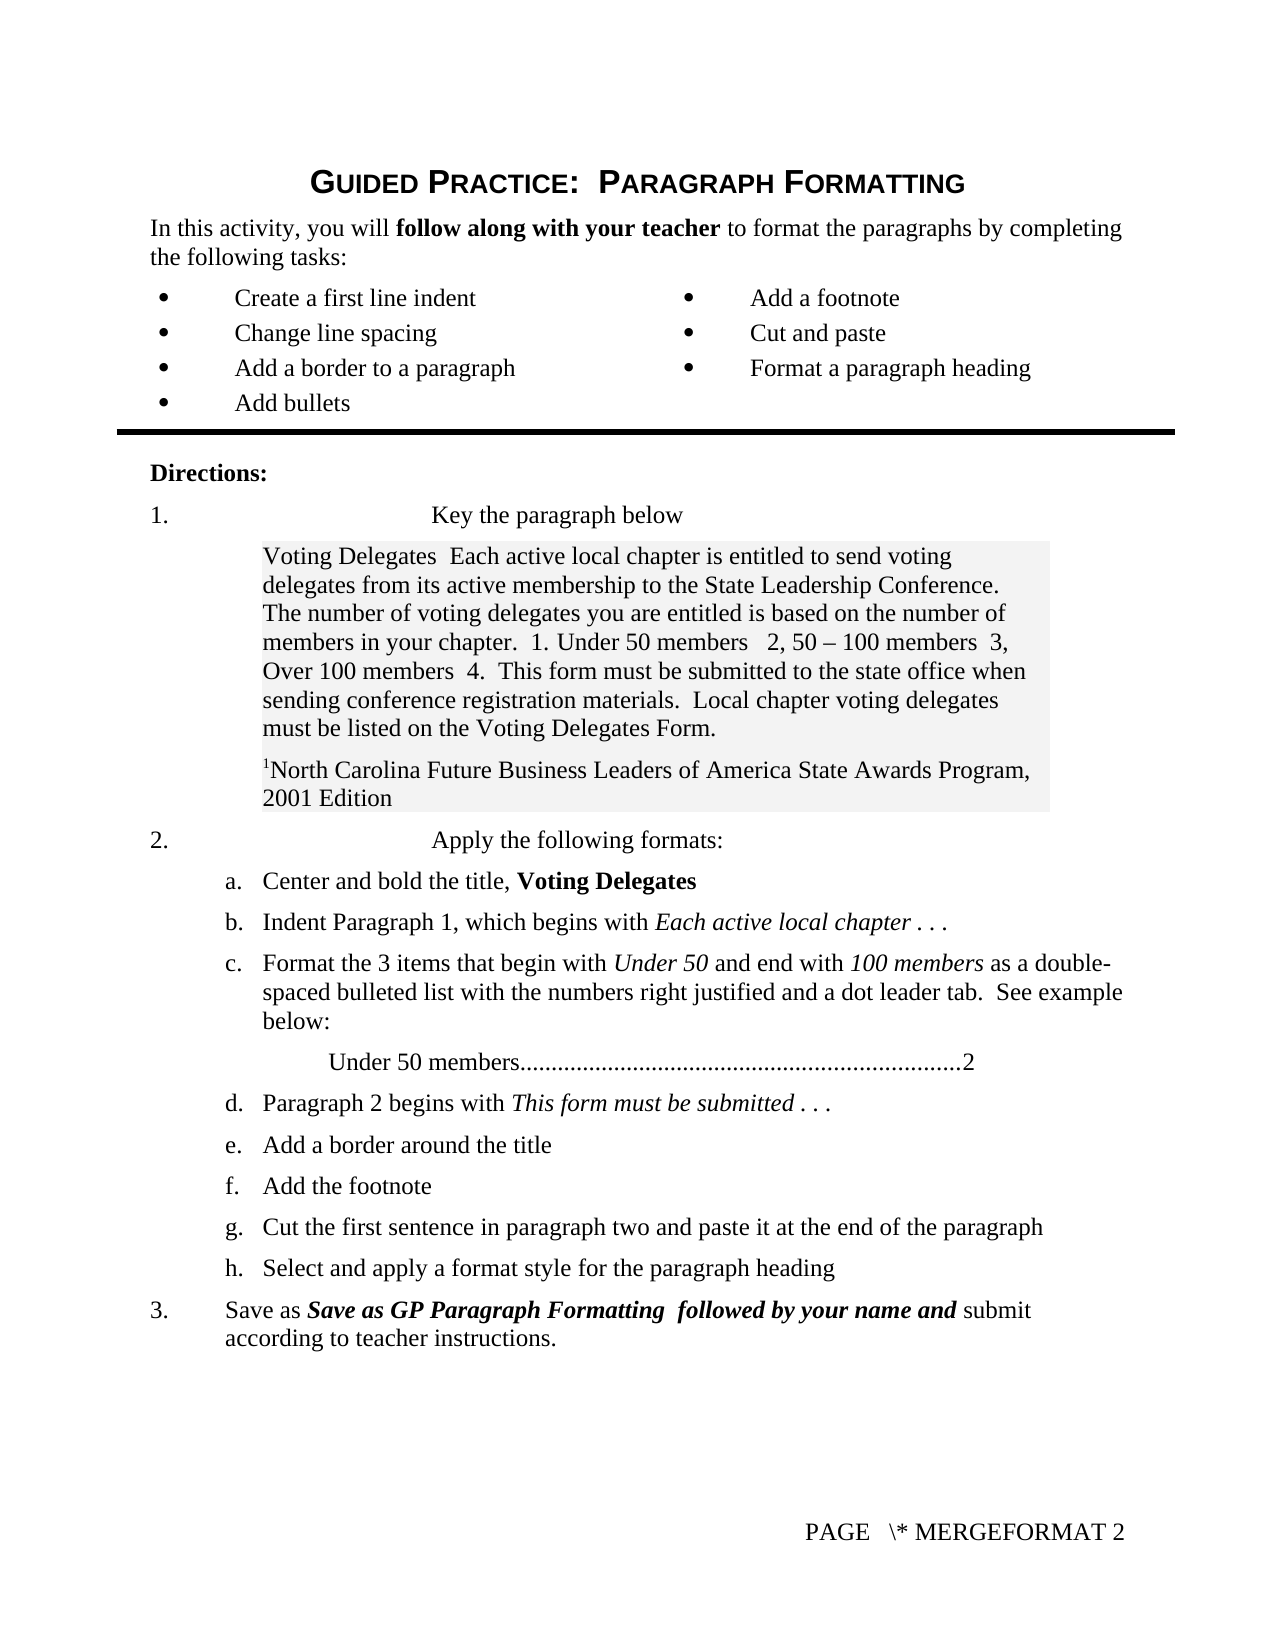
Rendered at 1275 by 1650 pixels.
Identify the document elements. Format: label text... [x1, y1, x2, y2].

list Add the footnote [225, 1171, 1125, 1200]
text 1North Carolina Future Business Leaders of America State Awards Program, 2001 Edition [262, 755, 1050, 812]
list Apply the following formats: [150, 825, 1125, 853]
text Under 50 members 2 [328, 1047, 1125, 1076]
list Center and bold the title, Voting Delegates [225, 866, 1125, 895]
list Add bullets [159, 388, 600, 417]
list Add a border around the title [225, 1130, 1125, 1158]
list Add a footnote [684, 283, 1125, 312]
text Directions: [150, 435, 1125, 487]
list Key the paragraph below [150, 500, 1125, 528]
list Save as Save as GP Paragraph Formatting followed by your name and submit according to teacher instructions. [150, 1295, 1125, 1352]
list Cut and paste [684, 318, 1125, 347]
list Paragraph 2 begins with This form must be submitted . . . [225, 1088, 1125, 1117]
list Indent Paragraph 1, which begins with Each active local chapter . . . [225, 907, 1125, 936]
title Guided Practice: Paragraph Formatting [150, 162, 1125, 201]
list Cut the first sentence in paragraph two and paste it at the end of the paragraph [225, 1212, 1125, 1241]
text Voting Delegates Each active local chapter is entitled to send voting delegates from its active membership to the State Leadership Conference. The number of voting delegates you are entitled is based on the number of members in your chapter. 1. Under 50 members 2, 50 – 100 members 3, Over 100 members 4. This form must be submitted to the state office when sending conference registration materials. Local chapter voting delegates must be listed on the Voting Delegates Form. [262, 541, 1050, 742]
list Format a paragraph heading [684, 353, 1125, 382]
list Format the 3 items that begin with Under 50 and end with 100 members as a double-spaced bulleted list with the numbers right justified and a dot leader tab. See example below: [225, 948, 1125, 1035]
list Add a border to a paragraph [159, 353, 600, 382]
list Create a first line indent [159, 283, 600, 312]
text In this activity, you will follow along with your teacher to format the paragraphs by completing the following tasks: [150, 213, 1125, 271]
list Change line spacing [159, 318, 600, 347]
list Select and apply a format style for the paragraph heading [225, 1253, 1125, 1282]
